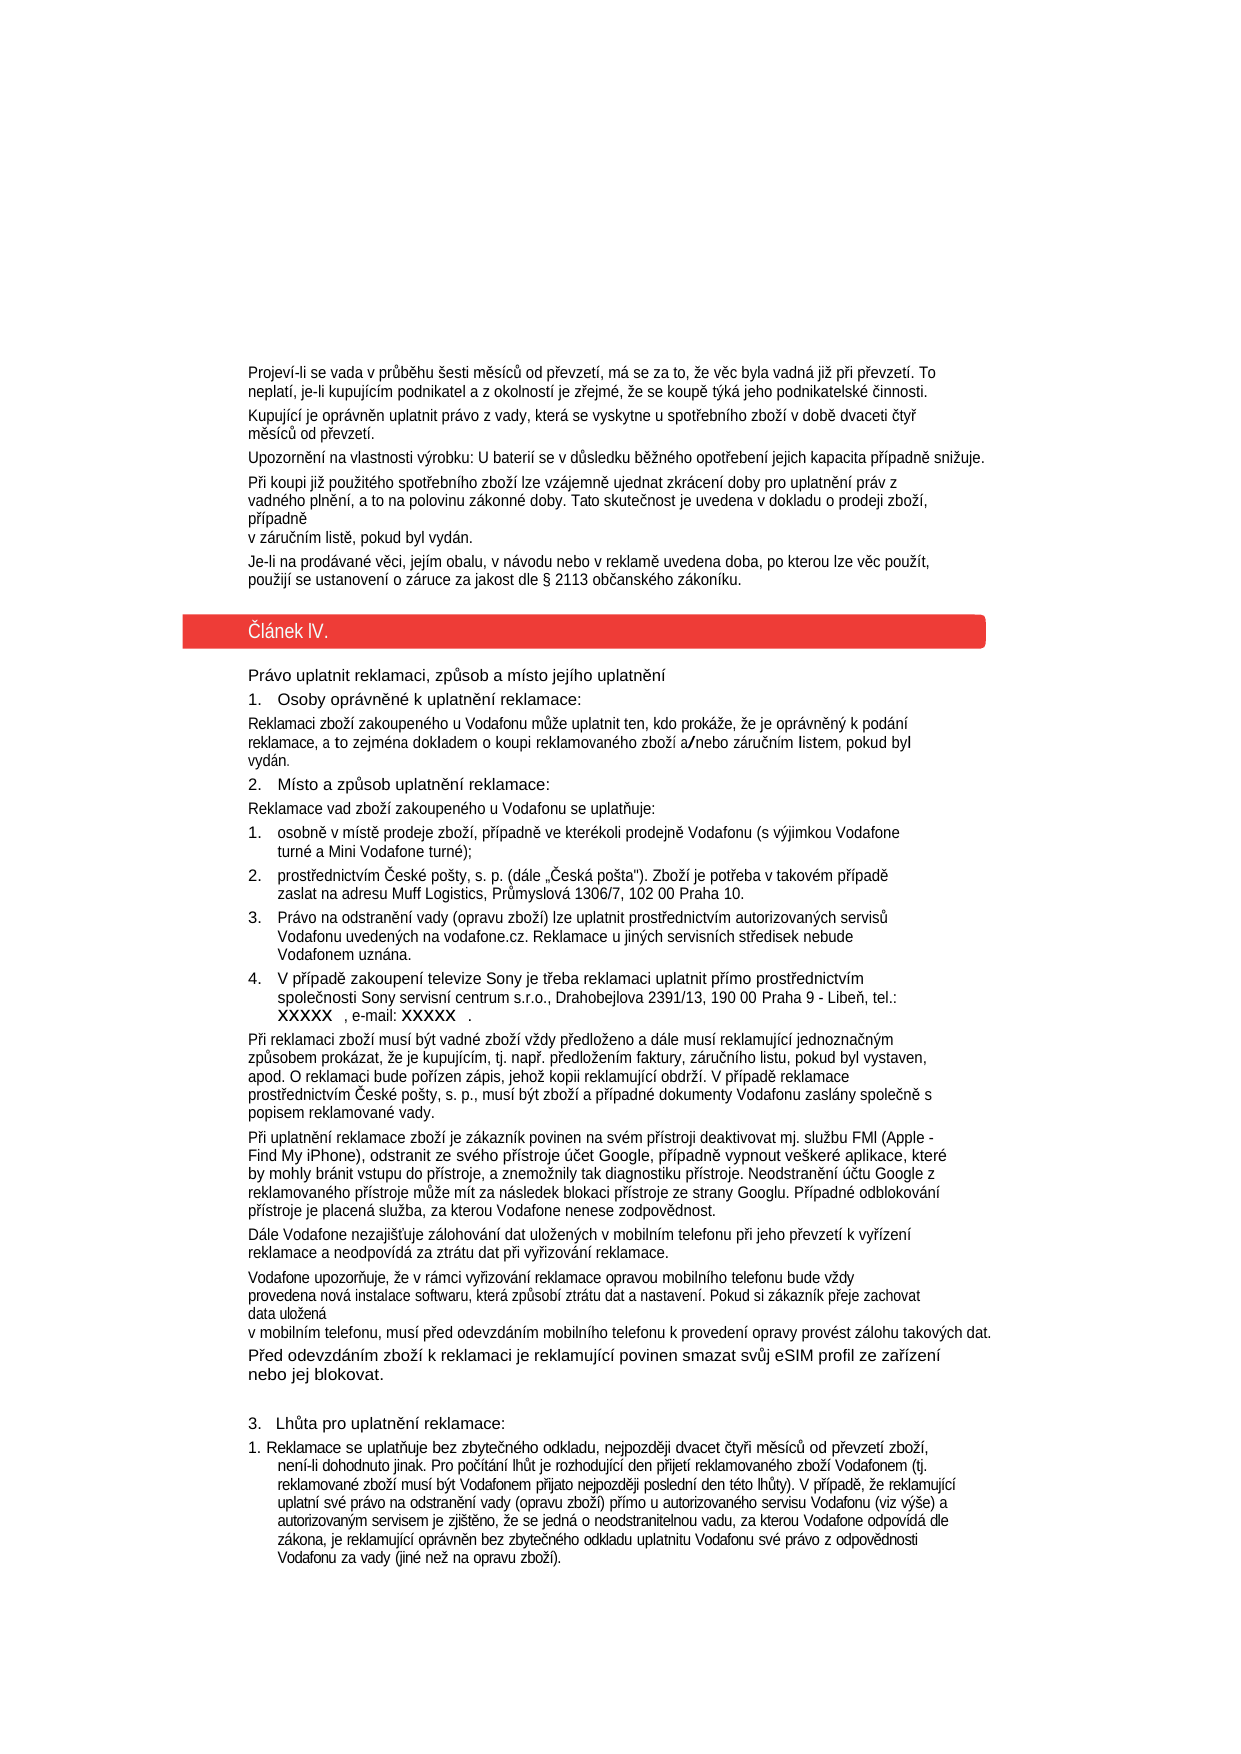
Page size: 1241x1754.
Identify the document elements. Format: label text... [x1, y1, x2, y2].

list V případě zakoupení televize Sony je třeba reklamaci uplatnit přímo prostřednictvím společnosti Sony servisní centrum s.r.o., Drahobejlova 2391/13, 190 00 Praha 9 - Libeň, tel.: xxxxx , e-mail: xxxxx . [248, 970, 931, 1025]
text nebo jej blokovat. [248, 1366, 1065, 1384]
text Reklamace vad zboží zakoupeného u Vodafonu se uplatňuje: [248, 799, 1065, 818]
text Upozornění na vlastnosti výrobku: U baterií se v důsledku běžného opotřebení jejich kapacita případně snižuje. [248, 448, 1065, 467]
text 1. Reklamace se uplatňuje bez zbytečného odkladu, nejpozději dvacet čtyři měsíců od převzetí zboží, není-li dohodnuto jinak. Pro počítání lhůt je rozhodující den přijetí reklamovaného zboží Vodafonem (tj. reklamované zboží musí být Vodafonem přijato nejpozději poslední den této lhůty). V případě, že reklamující uplatní své právo na odstranění vady (opravu zboží) přímo u autorizovaného servisu Vodafonu (viz výše) a autorizovaným servisem je zjištěno, že se jedná o neodstranitelnou vadu, za kterou Vodafone odpovídá dle zákona, je reklamující oprávněn bez zbytečného odkladu uplatnitu Vodafonu své právo z odpovědnosti Vodafonu za vady (jiné než na opravu zboží). [248, 1439, 956, 1567]
text Kupující je oprávněn uplatnit právo z vady, která se vyskytne u spotřebního zboží v době dvaceti čtyř měsíců od převzetí. [248, 407, 944, 443]
text 3. Lhůta pro uplatnění reklamace: [248, 1414, 1065, 1433]
text Právo uplatnit reklamaci, způsob a místo jejího uplatnění [248, 627, 1065, 685]
list osobně v místě prodeje zboží, případně ve kterékoli prodejně Vodafonu (s výjimkou Vodafone turné a Mini Vodafone turné); [248, 824, 913, 861]
text Projeví-li se vada v průběhu šesti měsíců od převzetí, má se za to, že věc byla vadná již při převzetí. To neplatí, je-li kupujícím podnikatel a z okolností je zřejmé, že se koupě týká jeho podnikatelské činnosti. [248, 364, 944, 401]
text Dále Vodafone nezajišťuje zálohování dat uložených v mobilním telefonu při jeho převzetí k vyřízení reklamace a neodpovídá za ztrátu dat při vyřizování reklamace. [248, 1226, 944, 1263]
text Při koupi již použitého spotřebního zboží lze vzájemně ujednat zkrácení doby pro uplatnění práv z vadného plnění, a to na polovinu zákonné doby. Tato skutečnost je uvedena v dokladu o prodeji zboží, případně [248, 473, 934, 528]
text Při uplatnění reklamace zboží je zákazník povinen na svém přístroji deaktivovat mj. službu FMl (Apple - Find My iPhone), odstranit ze svého přístroje účet Google, případně vypnout veškeré aplikace, které by mohly bránit vstupu do přístroje, a znemožnily tak diagnostiku přístroje. Neodstranění účtu Google z reklamovaného přístroje může mít za následek blokaci přístroje ze strany Googlu. Případné odblokování přístroje je placená služba, za kterou Vodafone nenese zodpovědnost. [248, 1128, 952, 1220]
text v mobilním telefonu, musí před odevzdáním mobilního telefonu k provedení opravy provést zálohu takových dat. [248, 1323, 1065, 1342]
text Je-li na prodávané věci, jejím obalu, v návodu nebo v reklamě uvedena doba, po kterou lze věc použít, použijí se ustanovení o záruce za jakost dle § 2113 občanského zákoníku. [248, 553, 952, 589]
list Místo a způsob uplatnění reklamace: [248, 775, 1065, 794]
text Vodafone upozorňuje, že v rámci vyřizování reklamace opravou mobilního telefonu bude vždy provedena nová instalace softwaru, která způsobí ztrátu dat a nastavení. Pokud si zákazník přeje zachovat data uložená [248, 1268, 923, 1323]
text v záručním listě, pokud byl vydán. [248, 528, 1065, 547]
list Právo na odstranění vady (opravu zboží) lze uplatnit prostřednictvím autorizovaných servisů Vodafonu uvedených na vodafone.cz. Reklamace u jiných servisních středisek nebude Vodafonem uznána. [248, 909, 932, 964]
list Osoby oprávněné k uplatnění reklamace: [248, 690, 1065, 709]
text Při reklamaci zboží musí být vadné zboží vždy předloženo a dále musí reklamující jednoznačným způsobem prokázat, že je kupujícím, tj. např. předložením faktury, záručního listu, pokud byl vystaven, apod. O reklamaci bude pořízen zápis, jehož kopii reklamující obdrží. V případě reklamace prostřednictvím České pošty, s. p., musí být zboží a případné dokumenty Vodafonu zaslány společně s popisem reklamované vady. [248, 1031, 956, 1123]
text Před odevzdáním zboží k reklamaci je reklamující povinen smazat svůj eSIM profil ze zařízení [248, 1347, 1065, 1366]
text Reklamaci zboží zakoupeného u Vodafonu může uplatnit ten, kdo prokáže, že je oprávněný k podání reklamace, a to zejména dokladem o koupi reklamovaného zboží a/nebo záručním listem, pokud byl vydán. [248, 715, 948, 770]
list prostřednictvím České pošty, s. p. (dále „Česká pošta"). Zboží je potřeba v takovém případě zaslat na adresu Muff Logistics, Průmyslová 1306/7, 102 00 Praha 10. [248, 867, 914, 903]
